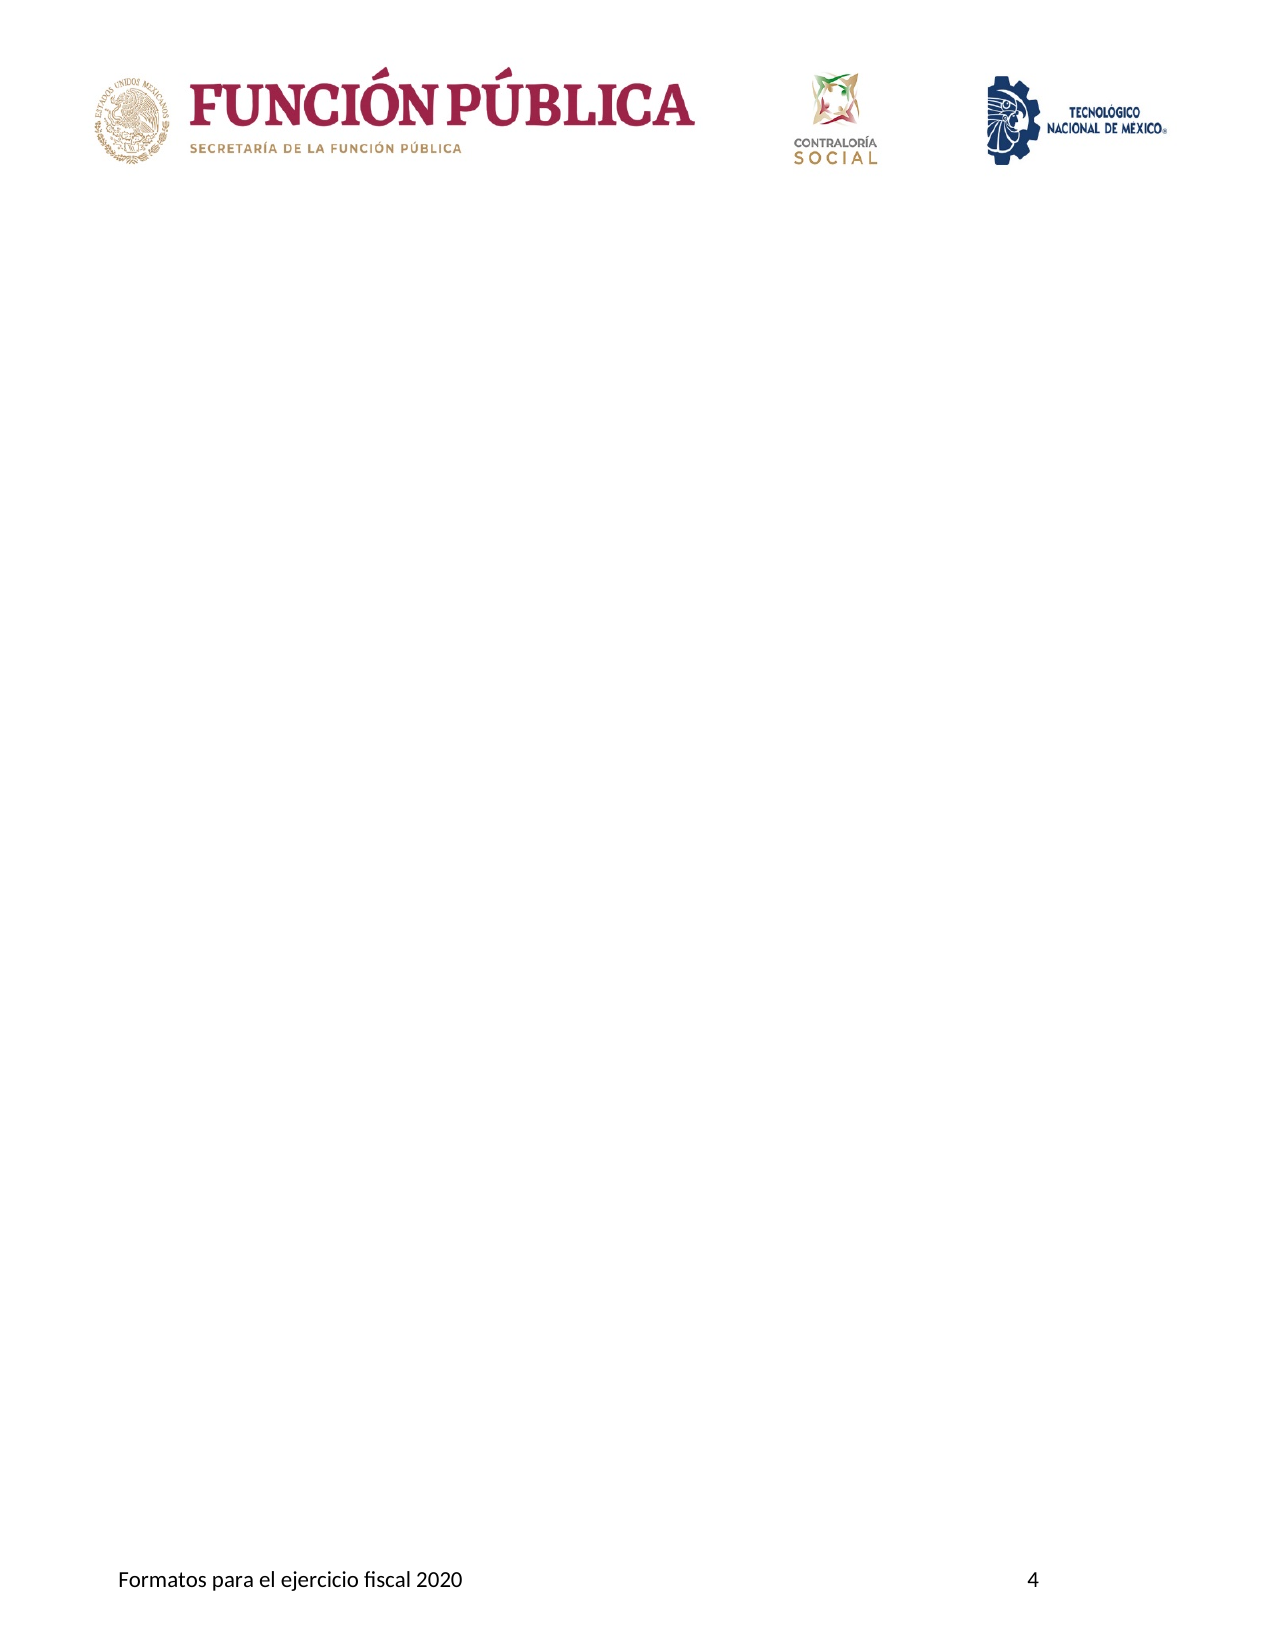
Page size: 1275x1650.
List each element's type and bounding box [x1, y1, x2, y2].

picture [62, 43, 1211, 189]
